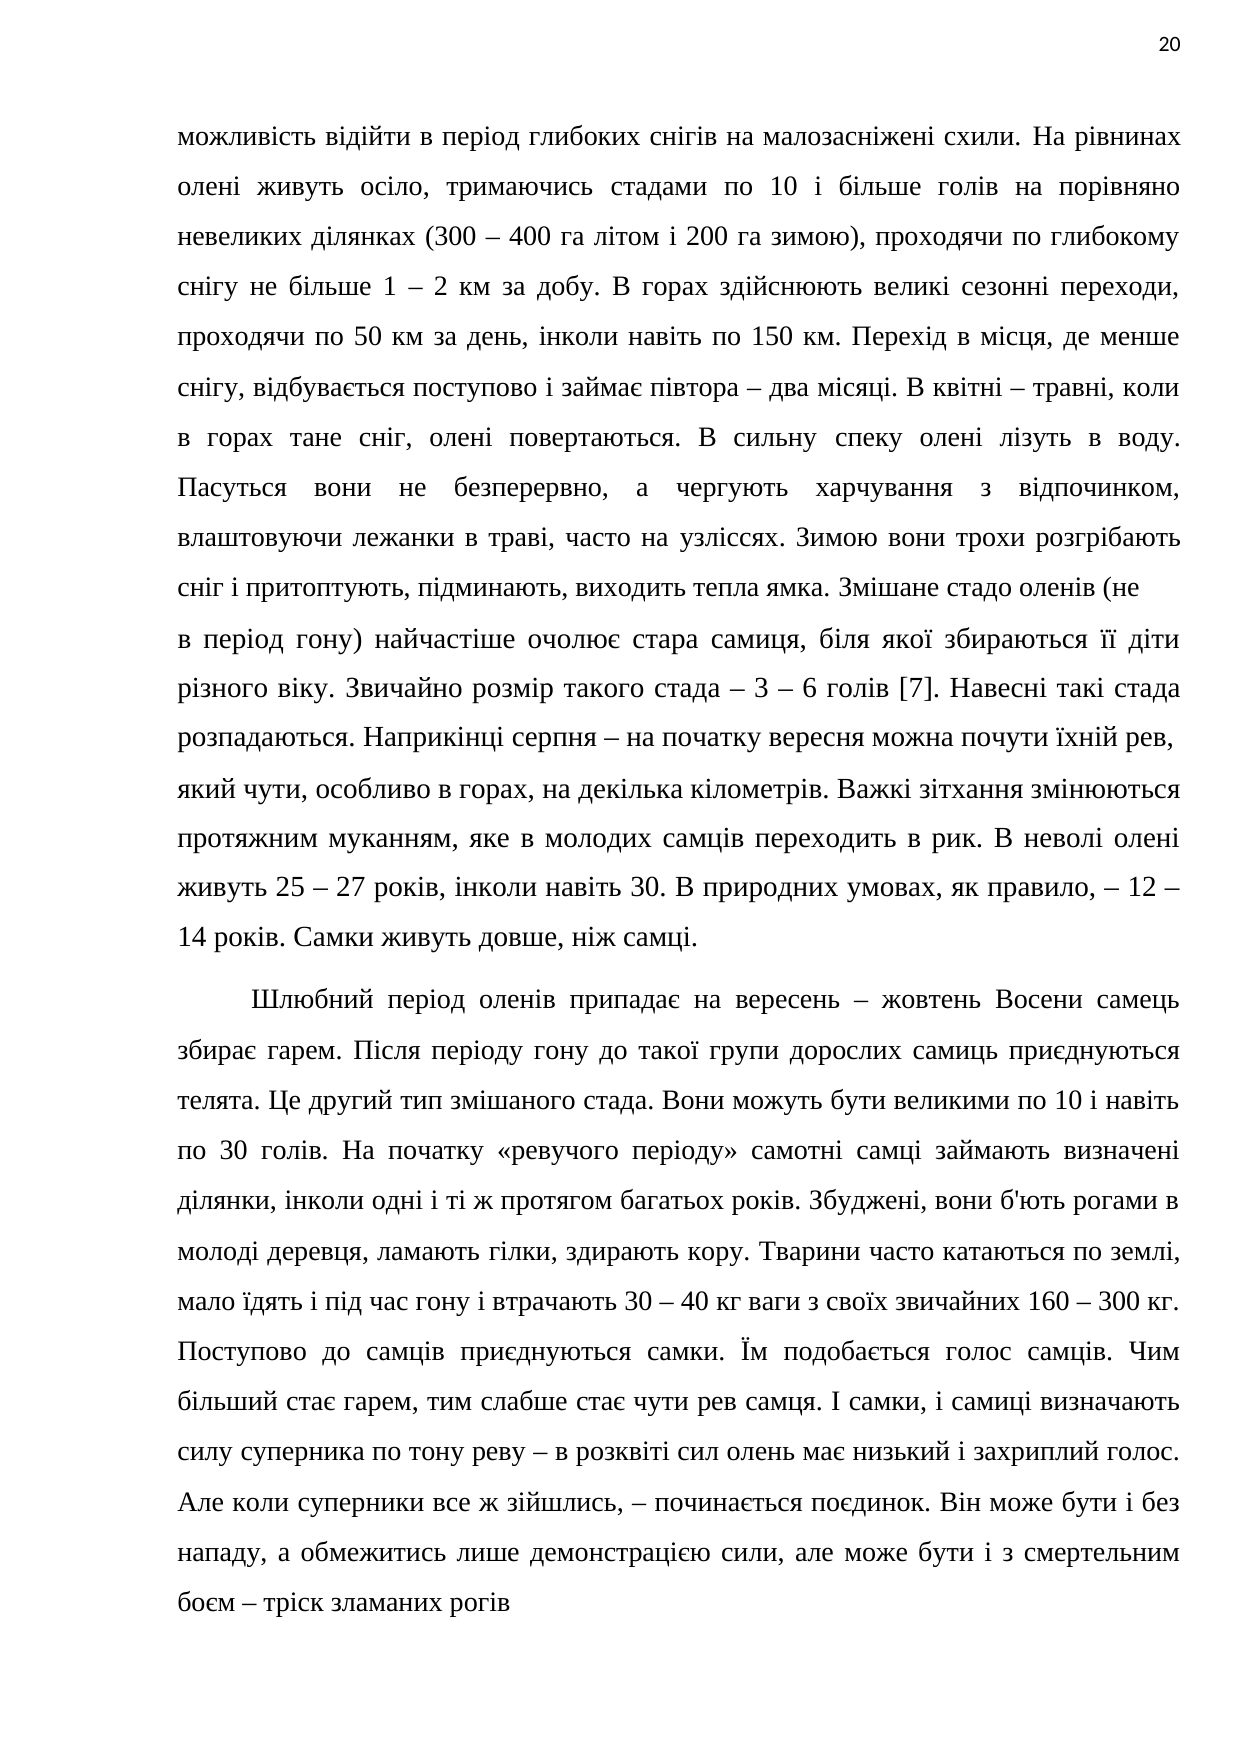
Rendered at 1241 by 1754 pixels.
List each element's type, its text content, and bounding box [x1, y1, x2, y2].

list період гону) найчастіше очолює стара самиця, біля якої збираються її діти різного віку. Звичайно розмір такого стада – 3 – 6 голів [7]. Навесні такі стада розпадаються. Наприкінці серпня – на початку вересня можна почути їхній рев, [177, 621, 1181, 753]
text 20 [1158, 30, 1181, 57]
text який чути, особливо в горах, на декілька кілометрів. Важкі зітхання змінюються протяжним муканням, яке в молодих самців переходить в рик. В неволі олені живуть 25 – 27 років, інколи навіть 30. В природних умовах, як правило, – 12 – 14 років. Самки живуть довше, ніж самці. [177, 771, 1181, 952]
text Шлюбний період оленів припадає на вересень – жовтень Восени самець збирає гарем. Після періоду гону до такої групи дорослих самиць приєднуються телята. Це другий тип змішаного стада. Вони можуть бути великими по 10 і навіть по 30 голів. На початку «ревучого періоду» самотні самці займають визначені ділянки, інколи одні і ті ж протягом багатьох років. Збуджені, вони б'ють рогами в молоді деревця, ламають гілки, здирають кору. Тварини часто катаються по землі, мало їдять і під час гону і втрачають 30 – 40 кг ваги з своїх звичайних 160 – 300 кг. Поступово до самців приєднуються самки. Їм подобається голос самців. Чим більший стає гарем, тим слабше стає чути рев самця. І самки, і самиці визначають силу суперника по тону реву – в розквіті сил олень має низький і захриплий голос. Але коли суперники все ж зійшлись, – починається поєдинок. Він може бути і без нападу, а обмежитись лише демонстрацією сили, але може бути і з смертельним боєм – тріск зламаних рогів [177, 982, 1181, 1617]
text можливість відійти в період глибоких снігів на малозасніжені схили. На рівнинах олені живуть осіло, тримаючись стадами по 10 і більше голів на порівняно невеликих ділянках (300 – 400 га літом і 200 га зимою), проходячи по глибокому снігу не більше 1 – 2 км за добу. В горах здійснюють великі сезонні переходи, проходячи по 50 км за день, інколи навіть по 150 км. Перехід в місця, де менше снігу, відбувається поступово і займає півтора – два місяці. В квітні – травні, коли в горах тане сніг, олені повертаються. В сильну спеку олені лізуть в воду. Пасуться вони не безперервно, а чергують харчування з відпочинком, влаштовуючи лежанки в траві, часто на узліссях. Зимою вони трохи розгрібають сніг і притоптують, підминають, виходить тепла ямка. Змішане стадо оленів (не [177, 118, 1181, 603]
